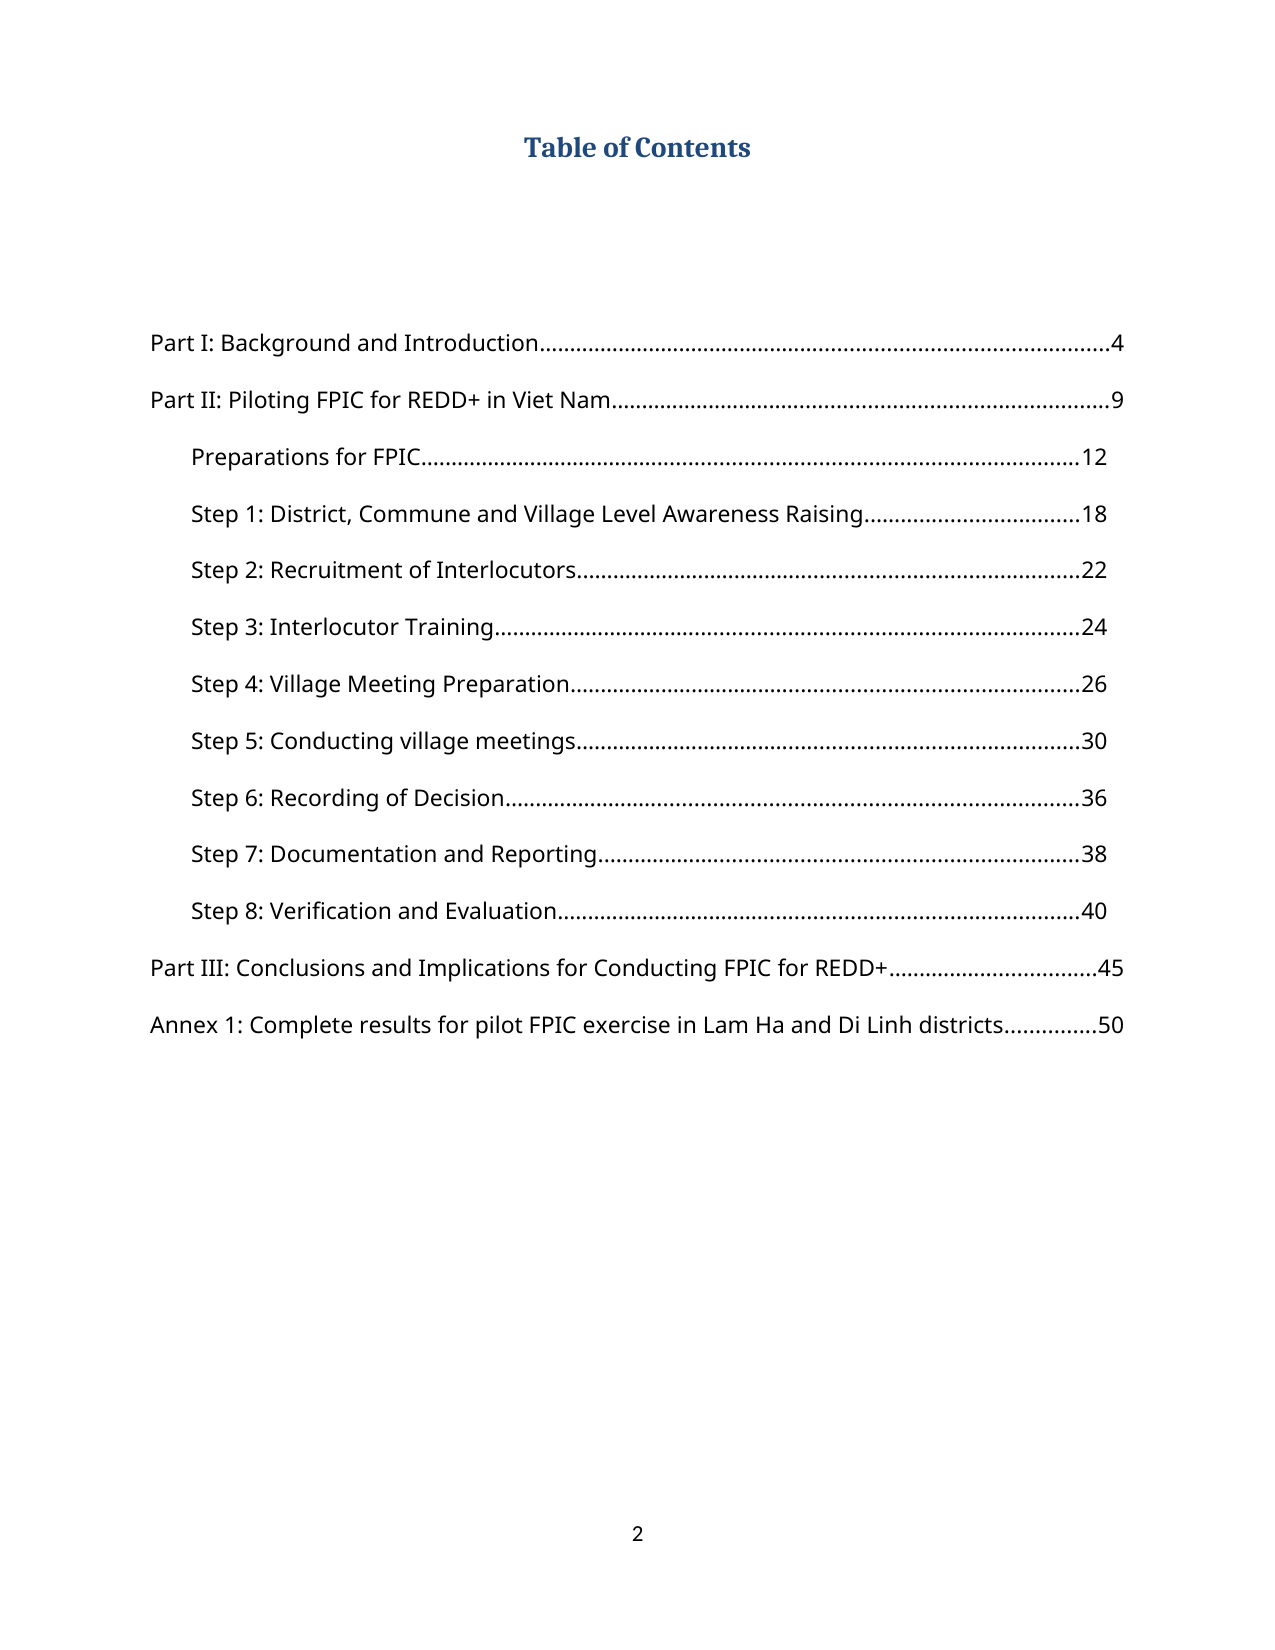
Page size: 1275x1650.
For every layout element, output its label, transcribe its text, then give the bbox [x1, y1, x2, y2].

text Table of Contents [150, 131, 1125, 164]
